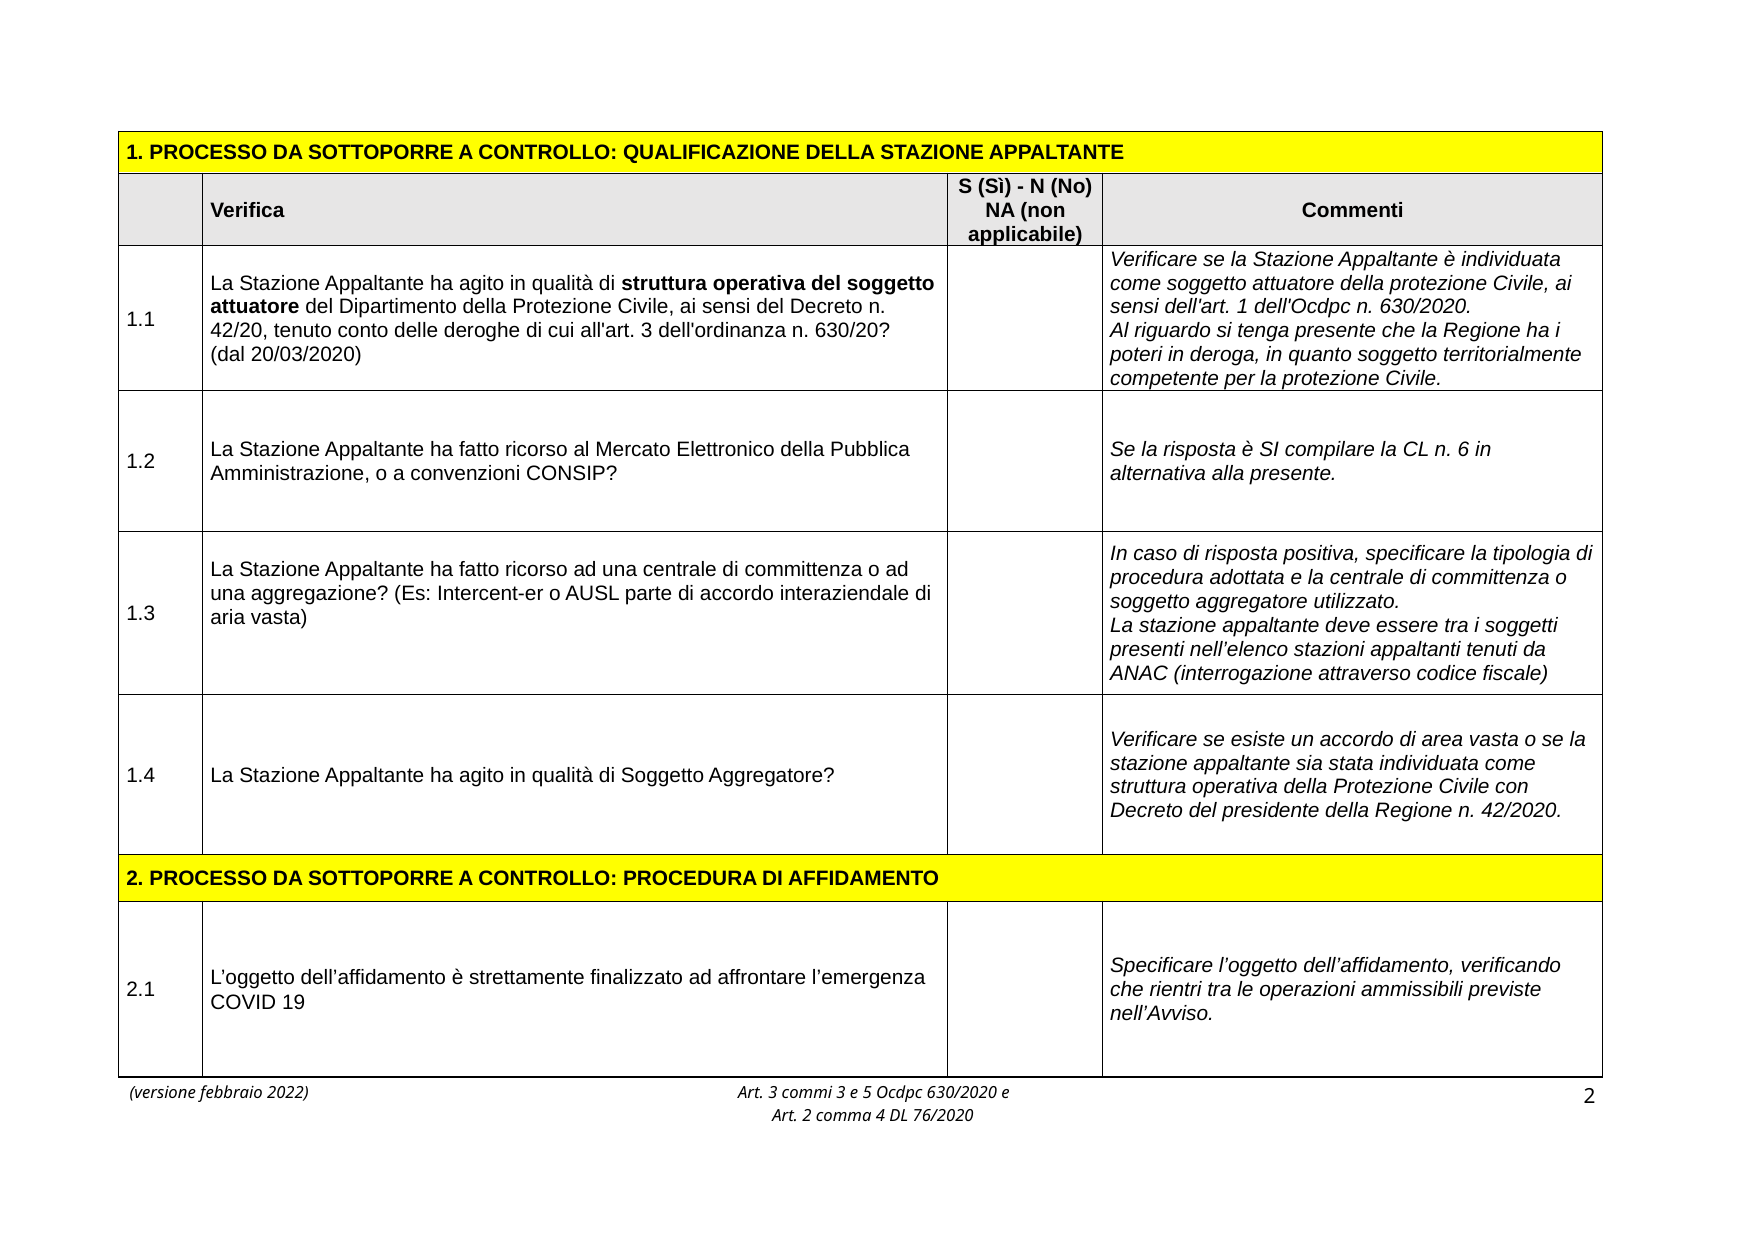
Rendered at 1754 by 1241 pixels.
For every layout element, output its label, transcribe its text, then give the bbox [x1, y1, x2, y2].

table_cell Se la risposta è SI compilare la CL n. 6 in alternativa alla presente. [1103, 391, 1602, 531]
table_cell Verificare se esiste un accordo di area vasta o se la stazione appaltante sia stata individuata come struttura operativa della Protezione Civile con Decreto del presidente della Regione n. 42/2020. [1103, 695, 1602, 854]
table_cell Verifica [203, 174, 947, 245]
table_cell 2. PROCESSO DA SOTTOPORRE A CONTROLLO: PROCEDURA DI AFFIDAMENTO [119, 855, 1602, 901]
table_cell 1.1 [119, 246, 202, 390]
table_cell Commenti [1103, 174, 1602, 245]
table_cell In caso di risposta positiva, specificare la tipologia di procedura adottata e la centrale di committenza o soggetto aggregatore utilizzato. La stazione appaltante deve essere tra i soggetti presenti nell’elenco stazioni appaltanti tenuti da ANAC (interrogazione attraverso codice fiscale) [1103, 532, 1602, 694]
table_cell La Stazione Appaltante ha fatto ricorso al Mercato Elettronico della Pubblica Amministrazione, o a convenzioni CONSIP? [203, 391, 947, 531]
table_cell 1.3 [119, 532, 202, 694]
table_cell [948, 695, 1102, 854]
table_cell Verificare se la Stazione Appaltante è individuata come soggetto attuatore della protezione Civile, ai sensi dell'art. 1 dell'Ocdpc n. 630/2020. Al riguardo si tenga presente che la Regione ha i poteri in deroga, in quanto soggetto territorialmente competente per la protezione Civile. [1103, 246, 1602, 390]
table_cell [948, 246, 1102, 390]
table_cell Specificare l’oggetto dell’affidamento, verificando che rientri tra le operazioni ammissibili previste nell’Avviso. [1103, 902, 1602, 1076]
table_cell La Stazione Appaltante ha agito in qualità di Soggetto Aggregatore? [203, 695, 947, 854]
table_cell 1.4 [119, 695, 202, 854]
table_cell S (Sì) - N (No) NA (non applicabile) [948, 174, 1102, 245]
table_cell [948, 902, 1102, 1076]
table_cell La Stazione Appaltante ha fatto ricorso ad una centrale di committenza o ad una aggregazione? (Es: Intercent-er o AUSL parte di accordo interaziendale di aria vasta) [203, 532, 947, 694]
table_cell 1.2 [119, 391, 202, 531]
table_cell [948, 532, 1102, 694]
table_cell 2.1 [119, 902, 202, 1076]
table_cell [948, 391, 1102, 531]
table_cell L’oggetto dell’affidamento è strettamente finalizzato ad affrontare l’emergenza COVID 19 [203, 902, 947, 1076]
table_cell 1. PROCESSO DA SOTTOPORRE A CONTROLLO: QUALIFICAZIONE DELLA STAZIONE APPALTANTE [119, 132, 1602, 172]
table_cell La Stazione Appaltante ha agito in qualità di struttura operativa del soggetto attuatore del Dipartimento della Protezione Civile, ai sensi del Decreto n. 42/20, tenuto conto delle deroghe di cui all'art. 3 dell'ordinanza n. 630/20? (dal 20/03/2020) [203, 246, 947, 390]
table_cell [119, 174, 202, 245]
